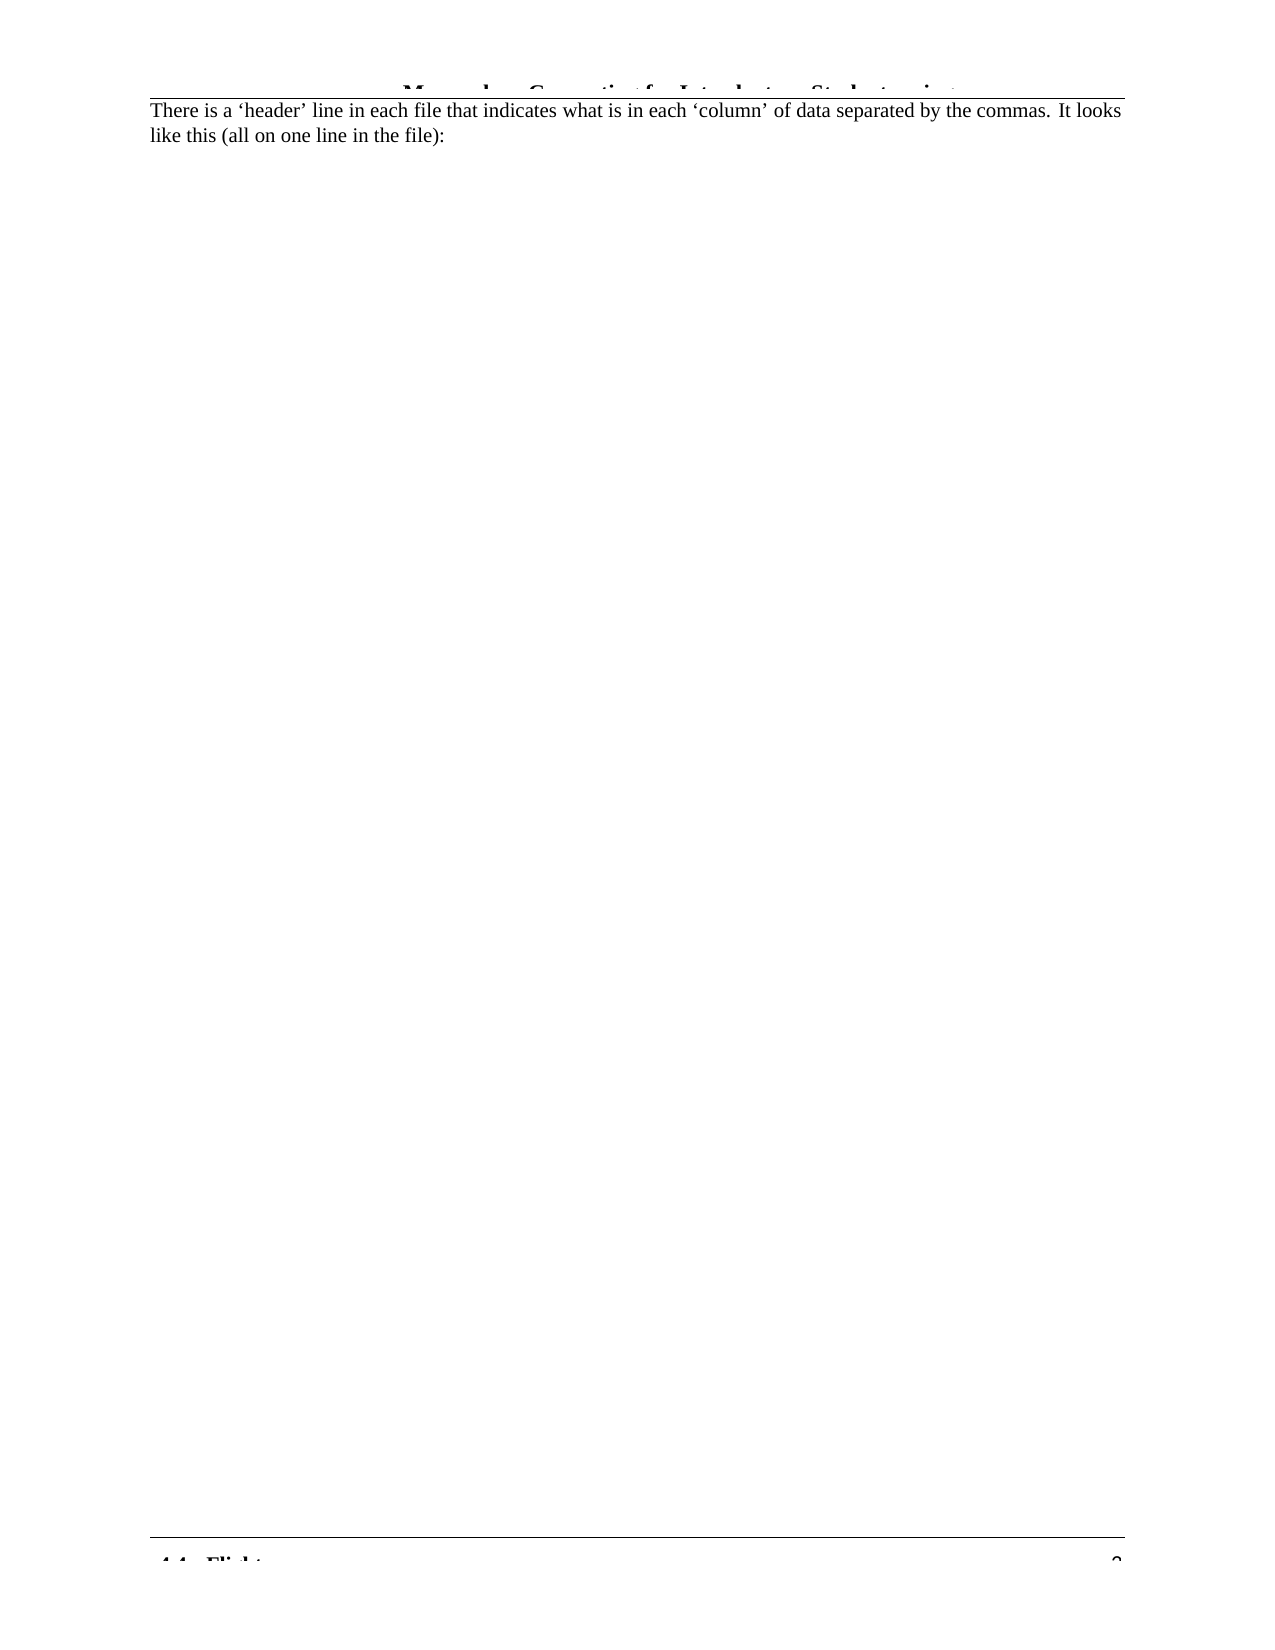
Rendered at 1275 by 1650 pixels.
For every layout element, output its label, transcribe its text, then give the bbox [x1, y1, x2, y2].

text There is a ‘header’ line in each file that indicates what is in each ‘column’ of data separated by the commas. It looks like this (all on one line in the file): [150, 98, 1125, 147]
